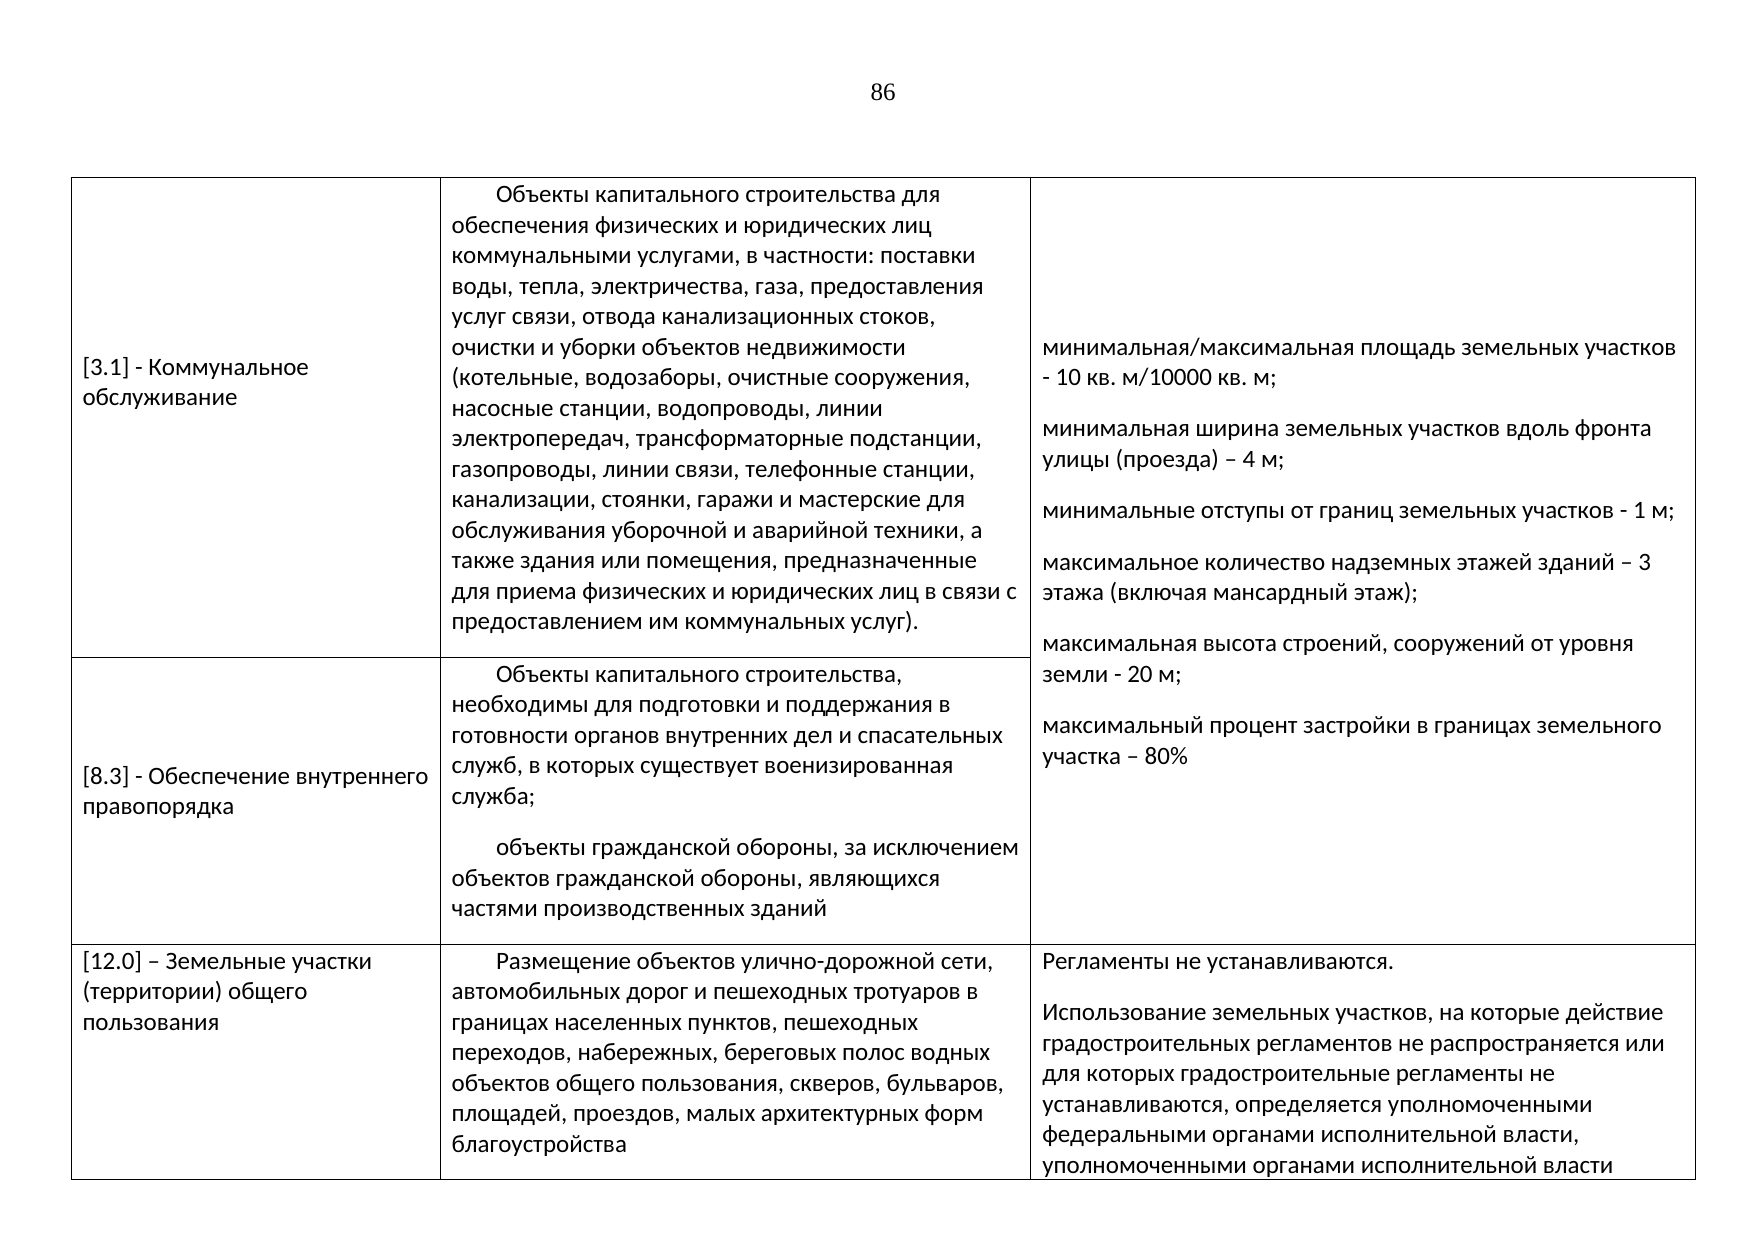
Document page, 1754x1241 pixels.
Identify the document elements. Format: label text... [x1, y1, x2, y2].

table_cell Объекты капитального строительства, необходимы для подготовки и поддержания в готовности органов внутренних дел и спасательных служб, в которых существует военизированная служба; объекты гражданской обороны, за исключением объектов гражданской обороны, являющихся частями производственных зданий [441, 658, 1030, 944]
table_cell [8.3] - Обеспечение внутреннего правопорядка [72, 658, 440, 944]
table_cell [441, 945, 1030, 1179]
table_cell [1031, 945, 1695, 1179]
table_cell минимальная/максимальная площадь земельных участков - 10 кв. м/10000 кв. м; минимальная ширина земельных участков вдоль фронта улицы (проезда) – 4 м; минимальные отступы от границ земельных участков - 1 м; максимальное количество надземных этажей зданий – 3 этажа (включая мансардный этаж); максимальная высота строений, сооружений от уровня земли - 20 м; максимальный процент застройки в границах земельного участка – 80% [1031, 178, 1695, 944]
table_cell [72, 945, 440, 1179]
table_cell Объекты капитального строительства для обеспечения физических и юридических лиц коммунальными услугами, в частности: поставки воды, тепла, электричества, газа, предоставления услуг связи, отвода канализационных стоков, очистки и уборки объектов недвижимости (котельные, водозаборы, очистные сооружения, насосные станции, водопроводы, линии электропередач, трансформаторные подстанции, газопроводы, линии связи, телефонные станции, канализации, стоянки, гаражи и мастерские для обслуживания уборочной и аварийной техники, а также здания или помещения, предназначенные для приема физических и юридических лиц в связи с предоставлением им коммунальных услуг). [441, 178, 1030, 657]
table_cell [3.1] - Коммунальное обслуживание [72, 178, 440, 657]
